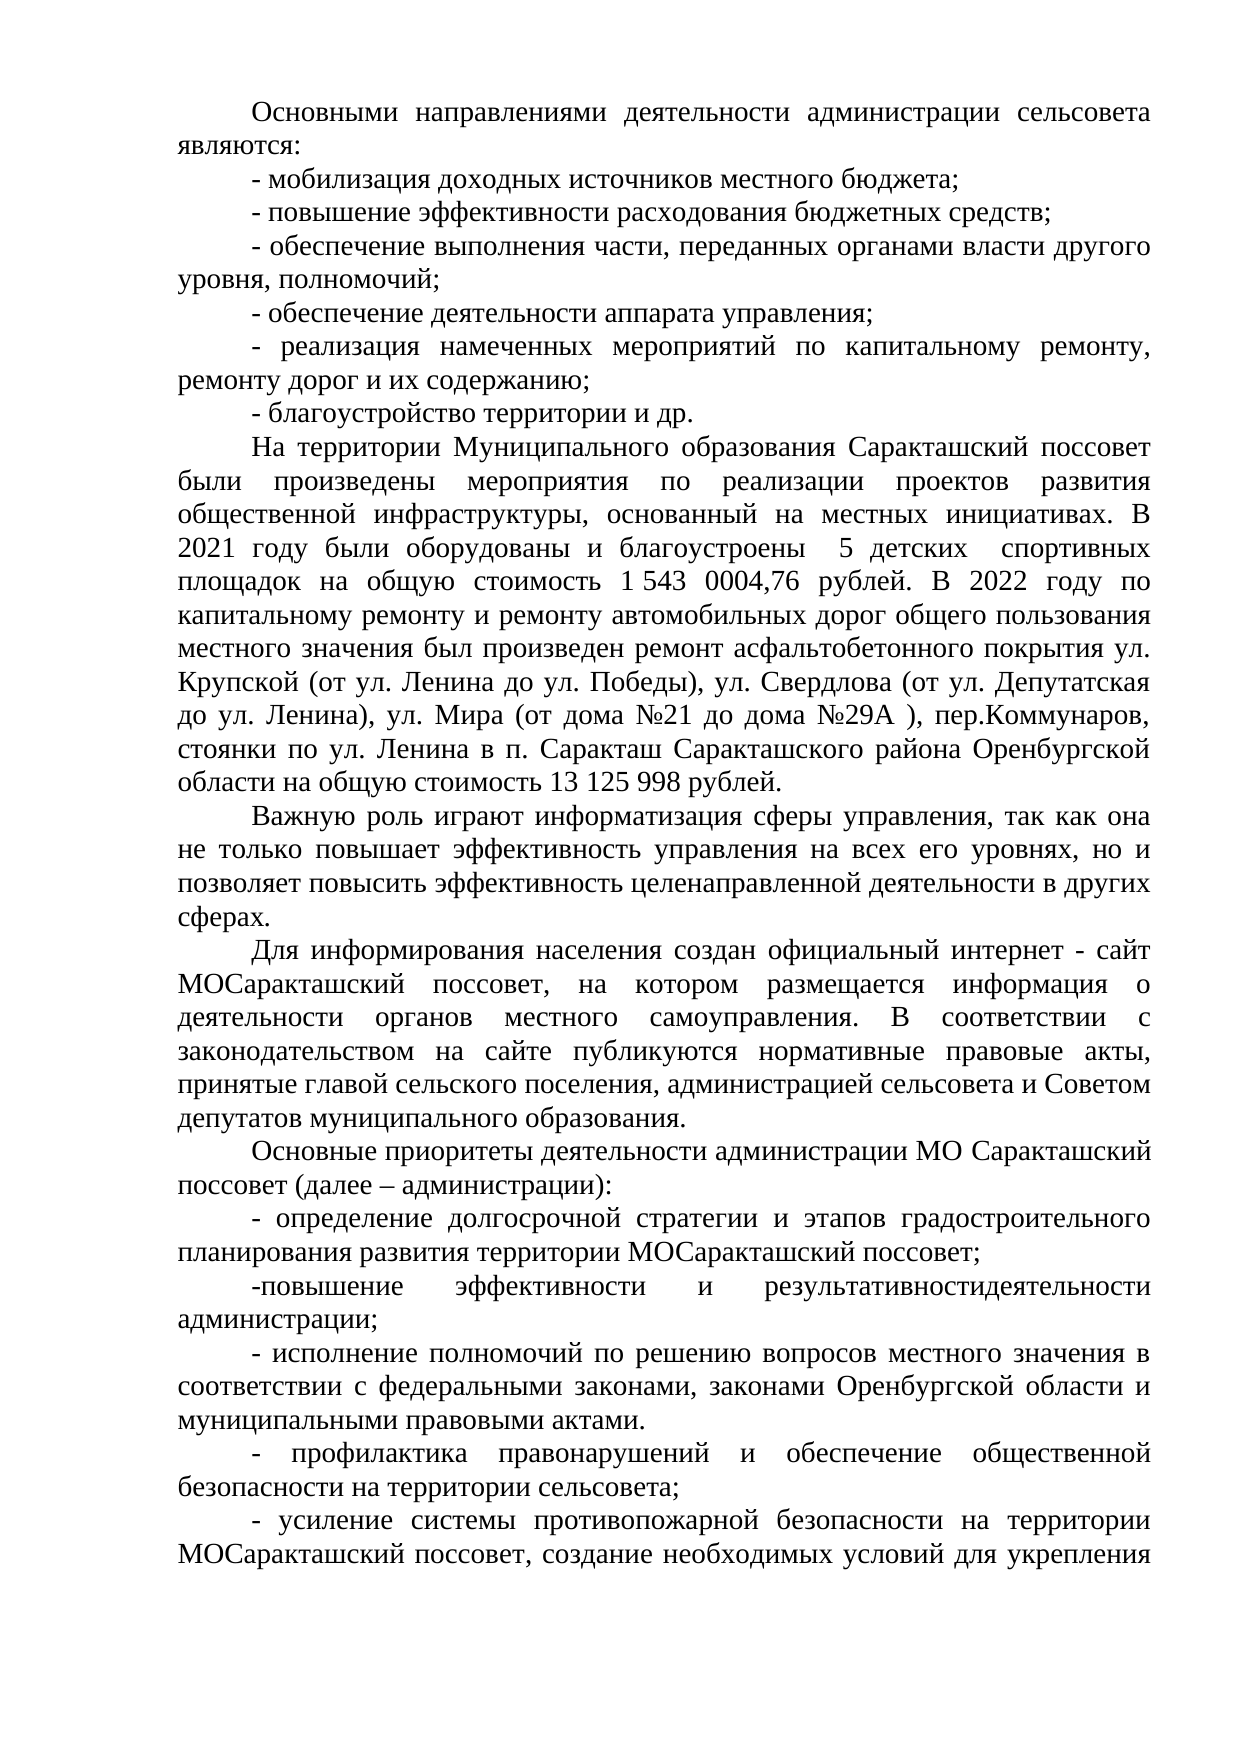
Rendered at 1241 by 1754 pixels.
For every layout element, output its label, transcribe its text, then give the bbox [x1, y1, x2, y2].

text Важную роль играют информатизация сферы управления, так как она не только повышает эффективность управления на всех его уровнях, но и позволяет повысить эффективность целенаправленной деятельности в других сферах. [177, 798, 1152, 932]
text - благоустройство территории и др. [177, 396, 1152, 429]
text -повышение эффективности и результативностидеятельности администрации; [177, 1268, 1152, 1335]
text - определение долгосрочной стратегии и этапов градостроительного планирования развития территории МОСаракташский поссовет; [177, 1201, 1152, 1268]
text На территории Муниципального образования Саракташский поссовет были произведены мероприятия по реализации проектов развития общественной инфраструктуры, основанный на местных инициативах. В 2021 году были оборудованы и благоустроены 5 детских спортивных площадок на общую стоимость 1 543 0004,76 рублей. В 2022 году по капитальному ремонту и ремонту автомобильных дорог общего пользования местного значения был произведен ремонт асфальтобетонного покрытия ул. Крупской (от ул. Ленина до ул. Победы), ул. Свердлова (от ул. Депутатская до ул. Ленина), ул. Мира (от дома №21 до дома №29А ), пер.Коммунаров, стоянки по ул. Ленина в п. Саракташ Саракташского района Оренбургской области на общую стоимость 13 125 998 рублей. [177, 429, 1152, 798]
text - исполнение полномочий по решению вопросов местного значения в соответствии с федеральными законами, законами Оренбургской области и муниципальными правовыми актами. [177, 1335, 1152, 1435]
text - обеспечение выполнения части, переданных органами власти другого уровня, полномочий; [177, 228, 1152, 295]
text - мобилизация доходных источников местного бюджета; [177, 161, 1152, 194]
text - повышение эффективности расходования бюджетных средств; [177, 194, 1152, 228]
text Для информирования населения создан официальный интернет - сайт МОСаракташский поссовет, на котором размещается информация о деятельности органов местного самоуправления. В соответствии с законодательством на сайте публикуются нормативные правовые акты, принятые главой сельского поселения, администрацией сельсовета и Советом депутатов муниципального образования. [177, 932, 1152, 1133]
text Основные приоритеты деятельности администрации МО Саракташский поссовет (далее – администрации): [177, 1133, 1152, 1201]
text - реализация намеченных мероприятий по капитальному ремонту, ремонту дорог и их содержанию; [177, 328, 1152, 396]
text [177, 1502, 1152, 1569]
text - профилактика правонарушений и обеспечение общественной безопасности на территории сельсовета; [177, 1435, 1152, 1502]
text - обеспечение деятельности аппарата управления; [177, 295, 1152, 328]
text Основными направлениями деятельности администрации сельсовета являются: [177, 94, 1152, 161]
